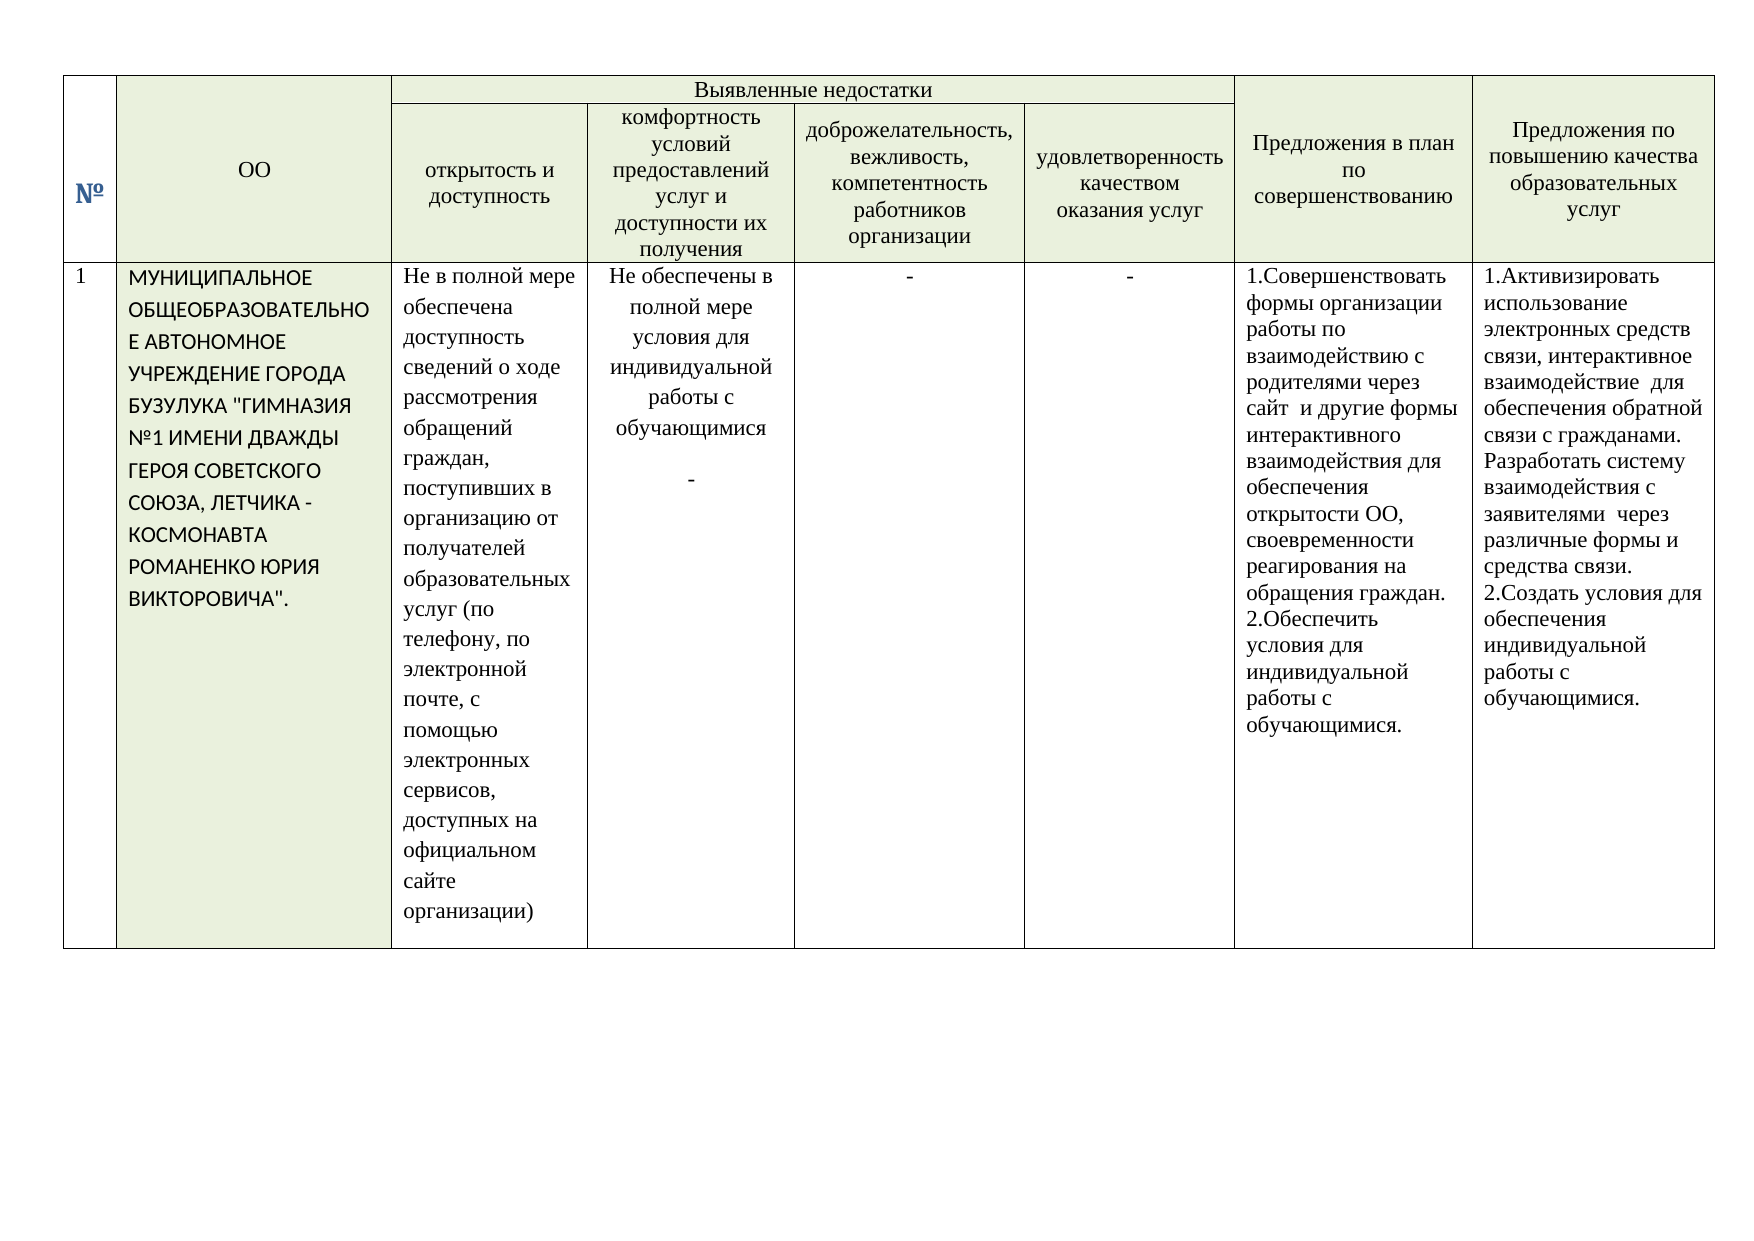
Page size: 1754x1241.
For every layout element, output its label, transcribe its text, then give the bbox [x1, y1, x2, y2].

table_cell 1.Активизировать использование электронных средств связи, интерактивное взаимодействие для обеспечения обратной связи с гражданами. Разработать систему взаимодействия с заявителями через различные формы и средства связи. 2.Создать условия для обеспечения индивидуальной работы с обучающимися. [1473, 263, 1714, 948]
table_header Выявленные недостатки [392, 76, 1234, 102]
table_header ОО [117, 76, 391, 262]
table_cell 1 [64, 263, 116, 948]
table_header Предложения по повышению качества образовательных услуг [1473, 76, 1714, 262]
table_cell - [795, 263, 1024, 948]
table_cell - [1025, 263, 1234, 948]
table_cell МУНИЦИПАЛЬНОЕ ОБЩЕОБРАЗОВАТЕЛЬНОЕ АВТОНОМНОЕ УЧРЕЖДЕНИЕ ГОРОДА БУЗУЛУКА "ГИМНАЗИЯ №1 ИМЕНИ ДВАЖДЫ ГЕРОЯ СОВЕТСКОГО СОЮЗА, ЛЕТЧИКА - КОСМОНАВТА РОМАНЕНКО ЮРИЯ ВИКТОРОВИЧА". [117, 263, 391, 948]
table_cell комфортность условий предоставлений услуг и доступности их получения [588, 104, 794, 262]
table_cell Не обеспечены в полной мере условия для индивидуальной работы с обучающимися - [588, 263, 794, 948]
table_header № [64, 76, 116, 262]
table_cell доброжелательность, вежливость, компетентность работников организации [795, 104, 1024, 262]
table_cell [392, 263, 587, 948]
table_cell 1.Совершенствовать формы организации работы по взаимодействию с родителями через сайт и другие формы интерактивного взаимодействия для обеспечения открытости ОО, своевременности реагирования на обращения граждан. 2.Обеспечить условия для индивидуальной работы с обучающимися. [1235, 263, 1472, 948]
table_cell открытость и доступность [392, 104, 587, 262]
table_header Предложения в план по совершенствованию [1235, 76, 1472, 262]
table_cell удовлетворенность качеством оказания услуг [1025, 104, 1234, 262]
